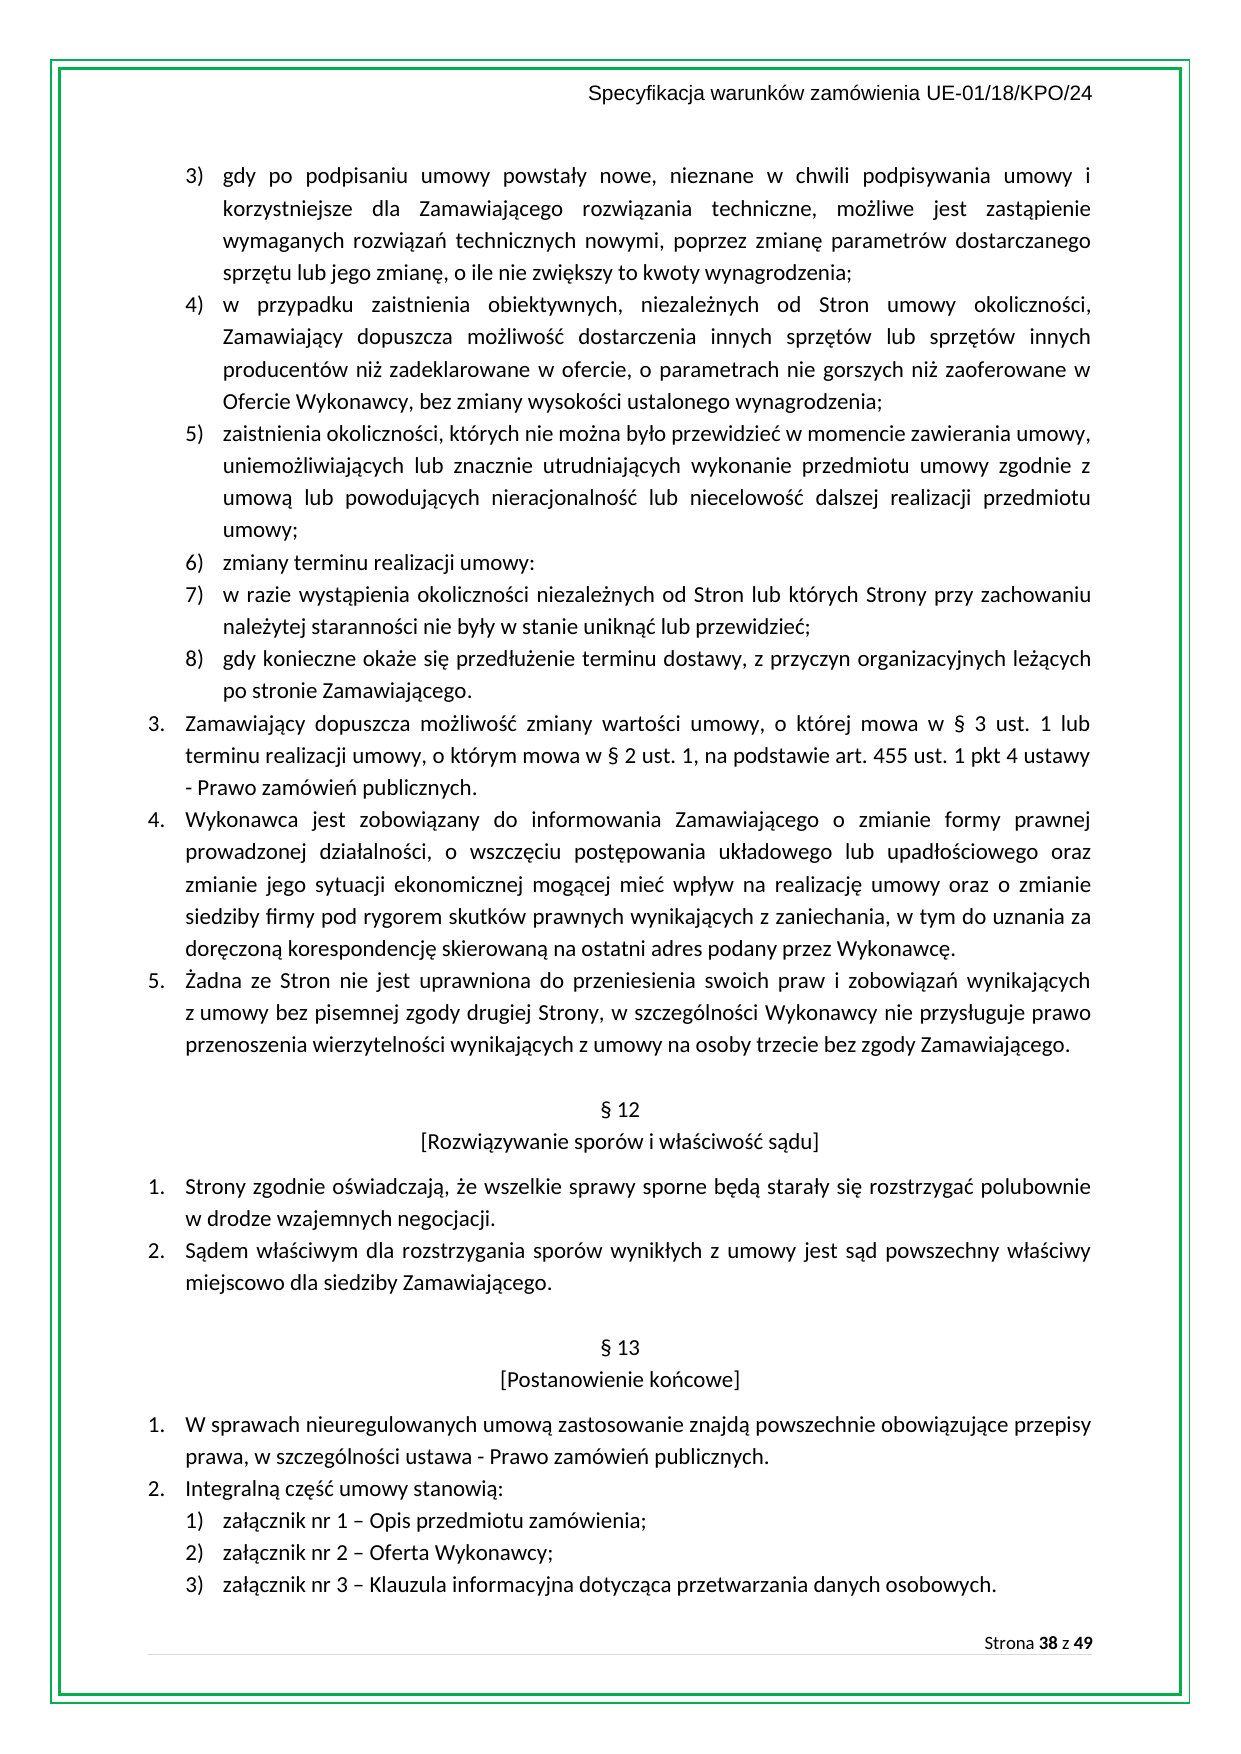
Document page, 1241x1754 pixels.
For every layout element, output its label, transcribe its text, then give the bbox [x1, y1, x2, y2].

list gdy konieczne okaże się przedłużenie terminu dostawy, z przyczyn organizacyjnych leżących po stronie Zamawiającego. [185, 644, 1092, 704]
text [Postanowienie końcowe] [148, 1365, 1092, 1393]
list Integralną część umowy stanowią: [148, 1474, 1092, 1502]
text [Rozwiązywanie sporów i właściwość sądu] [148, 1127, 1092, 1155]
list w przypadku zaistnienia obiektywnych, niezależnych od Stron umowy okoliczności, Zamawiający dopuszcza możliwość dostarczenia innych sprzętów lub sprzętów innych producentów niż zadeklarowane w ofercie, o parametrach nie gorszych niż zaoferowane w Ofercie Wykonawcy, bez zmiany wysokości ustalonego wynagrodzenia; [185, 290, 1092, 415]
text § 12 [148, 1095, 1092, 1123]
list Sądem właściwym dla rozstrzygania sporów wynikłych z umowy jest sąd powszechny właściwy miejscowo dla siedziby Zamawiającego. [148, 1236, 1092, 1296]
list załącznik nr 2 – Oferta Wykonawcy; [185, 1538, 1092, 1566]
text § 13 [148, 1333, 1092, 1361]
list załącznik nr 1 – Opis przedmiotu zamówienia; [185, 1506, 1092, 1534]
list zaistnienia okoliczności, których nie można było przewidzieć w momencie zawierania umowy, uniemożliwiających lub znacznie utrudniających wykonanie przedmiotu umowy zgodnie z umową lub powodujących nieracjonalność lub niecelowość dalszej realizacji przedmiotu umowy; [185, 419, 1092, 544]
list Strony zgodnie oświadczają, że wszelkie sprawy sporne będą starały się rozstrzygać polubownie w drodze wzajemnych negocjacji. [148, 1172, 1092, 1232]
list Zamawiający dopuszcza możliwość zmiany wartości umowy, o której mowa w § 3 ust. 1 lub terminu realizacji umowy, o którym mowa w § 2 ust. 1, na podstawie art. 455 ust. 1 pkt 4 ustawy - Prawo zamówień publicznych. [148, 709, 1092, 801]
list Wykonawca jest zobowiązany do informowania Zamawiającego o zmianie formy prawnej prowadzonej działalności, o wszczęciu postępowania układowego lub upadłościowego oraz zmianie jego sytuacji ekonomicznej mogącej mieć wpływ na realizację umowy oraz o zmianie siedziby firmy pod rygorem skutków prawnych wynikających z zaniechania, w tym do uznania za doręczoną korespondencję skierowaną na ostatni adres podany przez Wykonawcę. [148, 805, 1092, 962]
list gdy po podpisaniu umowy powstały nowe, nieznane w chwili podpisywania umowy i korzystniejsze dla Zamawiającego rozwiązania techniczne, możliwe jest zastąpienie wymaganych rozwiązań technicznych nowymi, poprzez zmianę parametrów dostarczanego sprzętu lub jego zmianę, o ile nie zwiększy to kwoty wynagrodzenia; [185, 162, 1092, 286]
list Żadna ze Stron nie jest uprawniona do przeniesienia swoich praw i zobowiązań wynikających z umowy bez pisemnej zgody drugiej Strony, w szczególności Wykonawcy nie przysługuje prawo przenoszenia wierzytelności wynikających z umowy na osoby trzecie bez zgody Zamawiającego. [148, 966, 1092, 1059]
list zmiany terminu realizacji umowy: [185, 548, 1092, 576]
list załącznik nr 3 – Klauzula informacyjna dotycząca przetwarzania danych osobowych. [185, 1571, 1092, 1599]
list w razie wystąpienia okoliczności niezależnych od Stron lub których Strony przy zachowaniu należytej staranności nie były w stanie uniknąć lub przewidzieć; [185, 580, 1092, 640]
list W sprawach nieuregulowanych umową zastosowanie znajdą powszechnie obowiązujące przepisy prawa, w szczególności ustawa - Prawo zamówień publicznych. [148, 1410, 1092, 1470]
